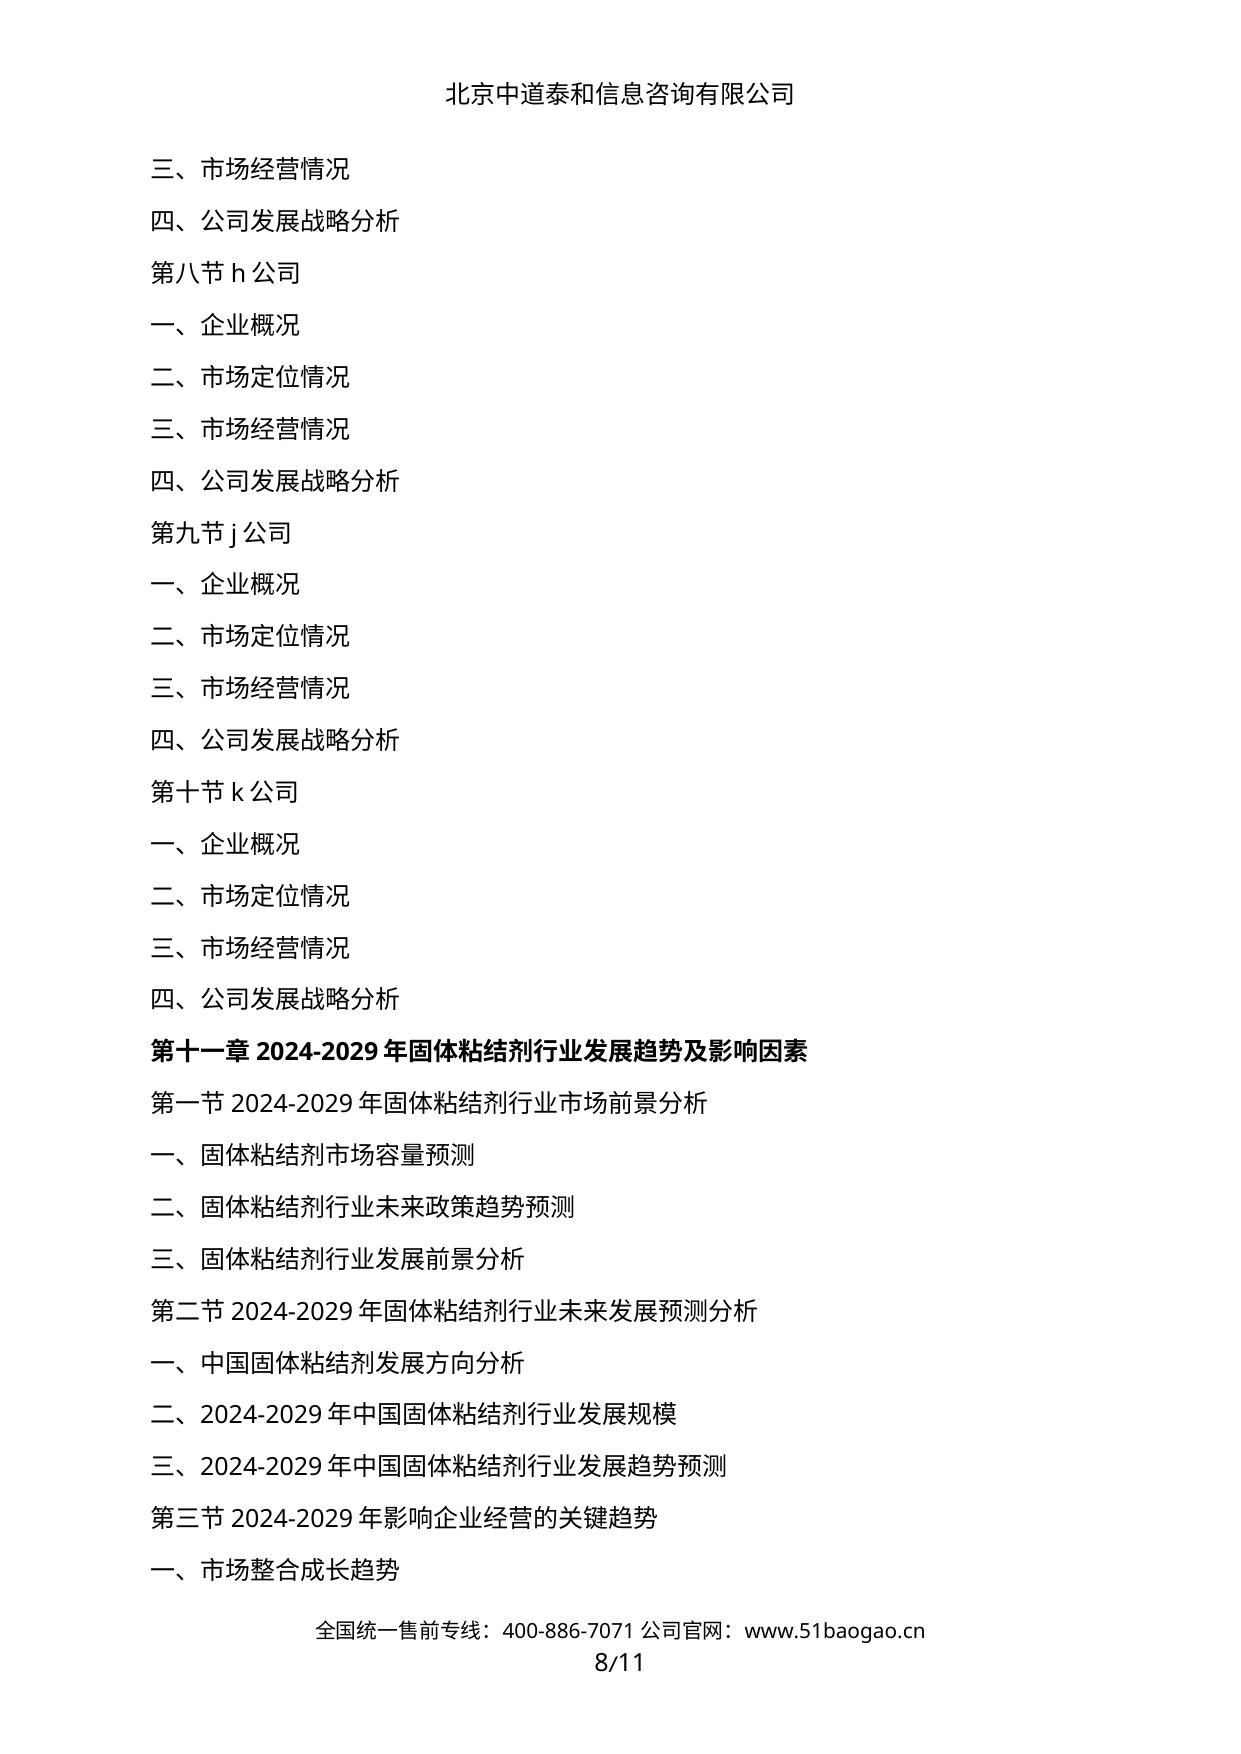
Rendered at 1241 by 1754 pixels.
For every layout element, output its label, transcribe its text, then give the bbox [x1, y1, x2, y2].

text 二、2024-2029年中国固体粘结剂行业发展规模 [150, 1395, 1090, 1431]
text 四、公司发展战略分析 [150, 461, 1090, 497]
text 二、市场定位情况 [150, 876, 1090, 912]
text 三、市场经营情况 [150, 928, 1090, 964]
text 三、固体粘结剂行业发展前景分析 [150, 1239, 1090, 1276]
text 第三节 2024-2029年影响企业经营的关键趋势 [150, 1499, 1090, 1535]
text 一、中国固体粘结剂发展方向分析 [150, 1343, 1090, 1379]
text 第十一章 2024-2029年固体粘结剂行业发展趋势及影响因素 [150, 1032, 1090, 1068]
text 二、市场定位情况 [150, 617, 1090, 653]
text 二、市场定位情况 [150, 357, 1090, 394]
text 一、企业概况 [150, 306, 1090, 342]
text 第二节 2024-2029年固体粘结剂行业未来发展预测分析 [150, 1291, 1090, 1327]
text 第一节 2024-2029年固体粘结剂行业市场前景分析 [150, 1084, 1090, 1120]
text 一、市场整合成长趋势 [150, 1551, 1090, 1587]
text 一、固体粘结剂市场容量预测 [150, 1136, 1090, 1172]
text 三、市场经营情况 [150, 669, 1090, 705]
text 第八节 h公司 [150, 254, 1090, 290]
text 三、市场经营情况 [150, 150, 1090, 186]
text 二、固体粘结剂行业未来政策趋势预测 [150, 1187, 1090, 1224]
text 三、2024-2029年中国固体粘结剂行业发展趋势预测 [150, 1447, 1090, 1483]
text 一、企业概况 [150, 824, 1090, 861]
text 四、公司发展战略分析 [150, 721, 1090, 757]
text 一、企业概况 [150, 565, 1090, 601]
text 四、公司发展战略分析 [150, 202, 1090, 238]
text 第九节 j公司 [150, 513, 1090, 549]
text 第十节 k公司 [150, 772, 1090, 809]
text 四、公司发展战略分析 [150, 980, 1090, 1016]
text 三、市场经营情况 [150, 409, 1090, 446]
